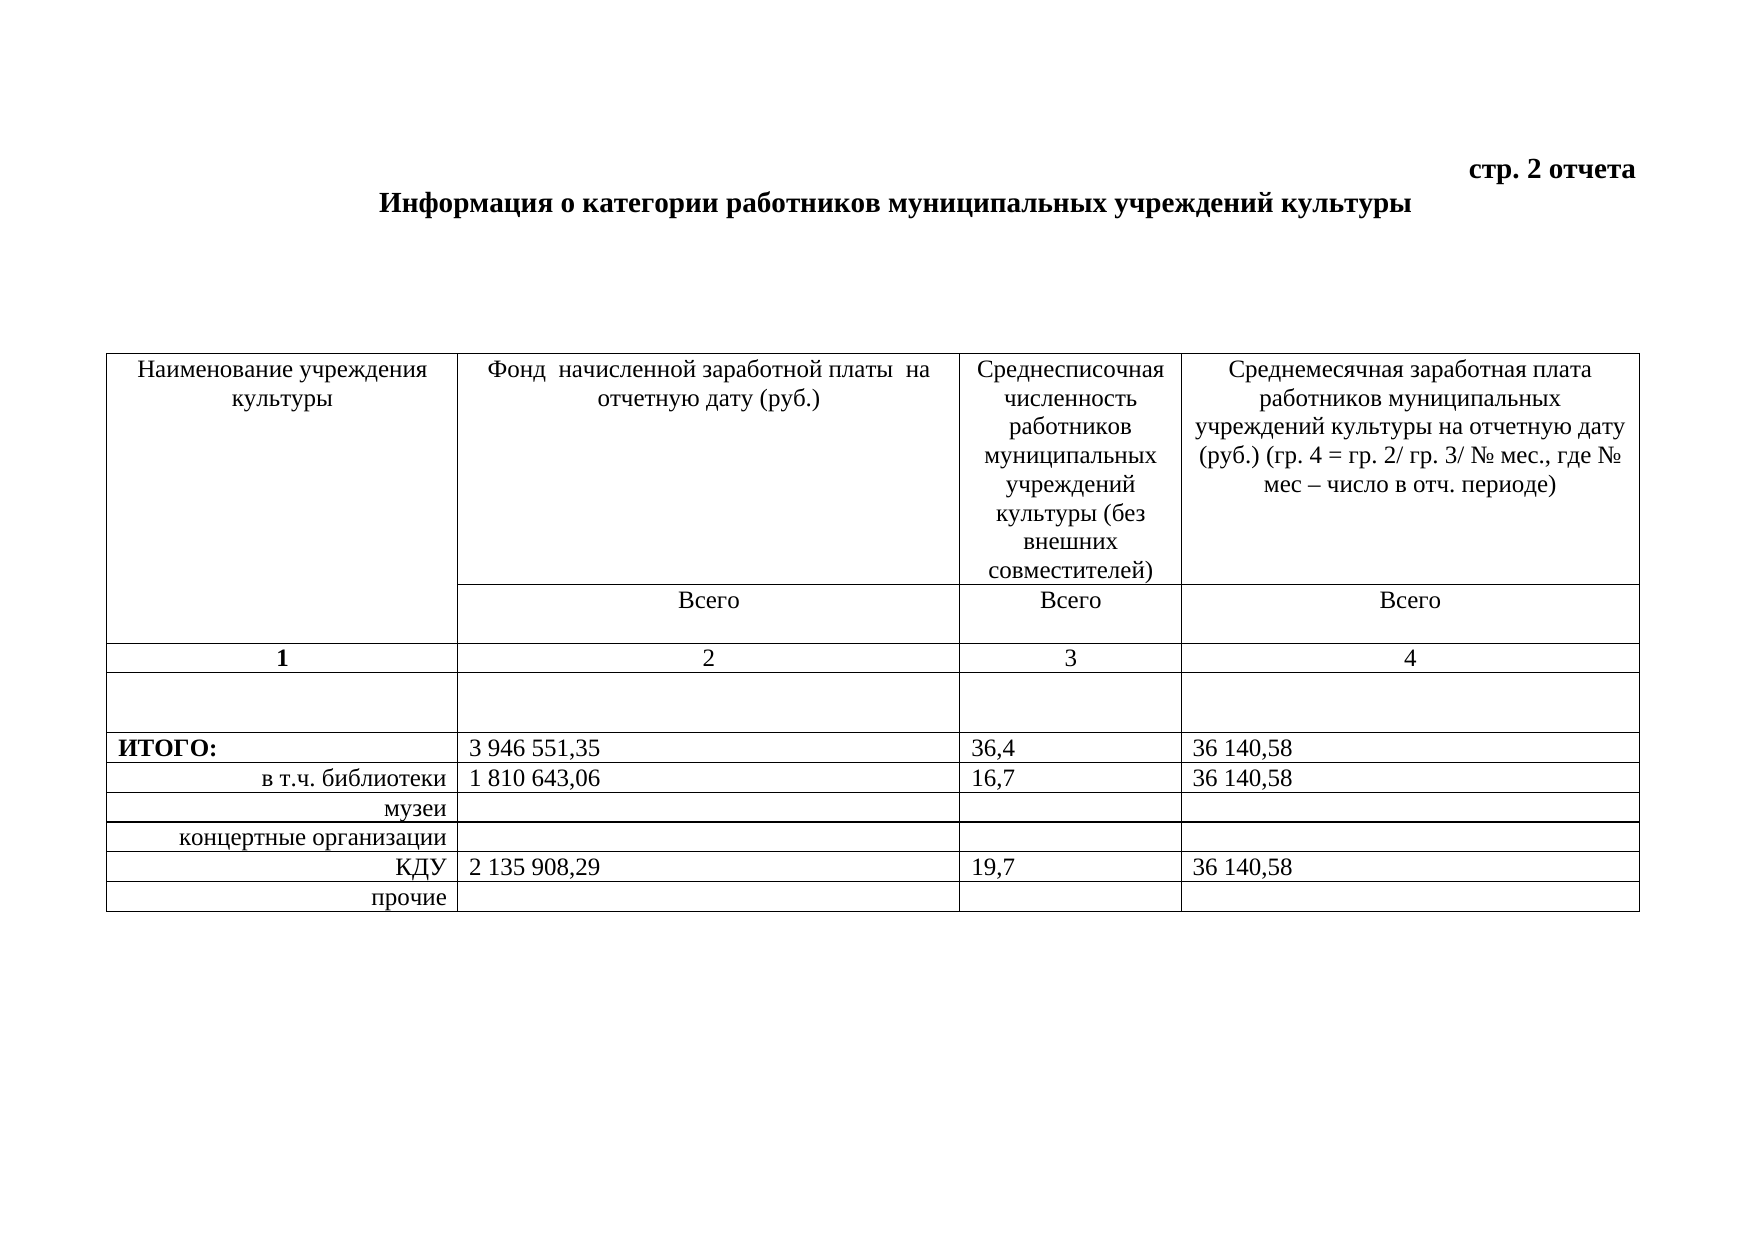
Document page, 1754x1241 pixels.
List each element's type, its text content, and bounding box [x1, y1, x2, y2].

table_cell Всего [458, 585, 959, 642]
table_cell [960, 673, 1181, 732]
table_header Наименование учреждения культуры [107, 354, 457, 642]
text Информация о категории работников муниципальных учреждений культуры [156, 185, 1636, 219]
table_header Фонд начисленной заработной платы на отчетную дату (руб.) [458, 354, 959, 584]
table_cell Всего [960, 585, 1181, 642]
table_header Среднесписочная численность работников муниципальных учреждений культуры (без внешних совместителей) [960, 354, 1181, 584]
table_cell [1182, 823, 1639, 851]
table_cell музеи [107, 793, 457, 821]
table_cell [1182, 793, 1639, 821]
table_cell 2 [458, 644, 959, 672]
table_cell 1 810 643,06 [458, 763, 959, 792]
table_cell [960, 823, 1181, 851]
table_cell Всего [1182, 585, 1639, 642]
table_cell 2 135 908,29 [458, 852, 959, 881]
table_cell [458, 793, 959, 821]
table_cell [458, 823, 959, 851]
table_cell 36 140,58 [1182, 852, 1639, 881]
table_cell 3 946 551,35 [458, 733, 959, 762]
table_cell [960, 793, 1181, 821]
table_cell [458, 882, 959, 911]
table_cell [458, 673, 959, 732]
table_cell в т.ч. библиотеки [107, 763, 457, 792]
table_cell КДУ [107, 852, 457, 881]
table_cell ИТОГО: [107, 733, 457, 762]
table_cell 3 [960, 644, 1181, 672]
table_cell 36 140,58 [1182, 763, 1639, 792]
table_cell 16,7 [960, 763, 1181, 792]
table_cell [960, 882, 1181, 911]
table_cell [1182, 673, 1639, 732]
text стр. 2 отчета [156, 152, 1636, 185]
table_cell 1 [107, 644, 457, 672]
table_cell 36,4 [960, 733, 1181, 762]
table_cell 4 [1182, 644, 1639, 672]
table_header Среднемесячная заработная плата работников муниципальных учреждений культуры на отчетную дату (руб.) (гр. 4 = гр. 2/ гр. 3/ № мес., где № мес – число в отч. периоде) [1182, 354, 1639, 584]
table_cell концертные организации [107, 823, 457, 851]
table_cell [1182, 882, 1639, 911]
table_cell прочие [107, 882, 457, 911]
table_cell 36 140,58 [1182, 733, 1639, 762]
table_cell 19,7 [960, 852, 1181, 881]
table_cell [107, 673, 457, 732]
